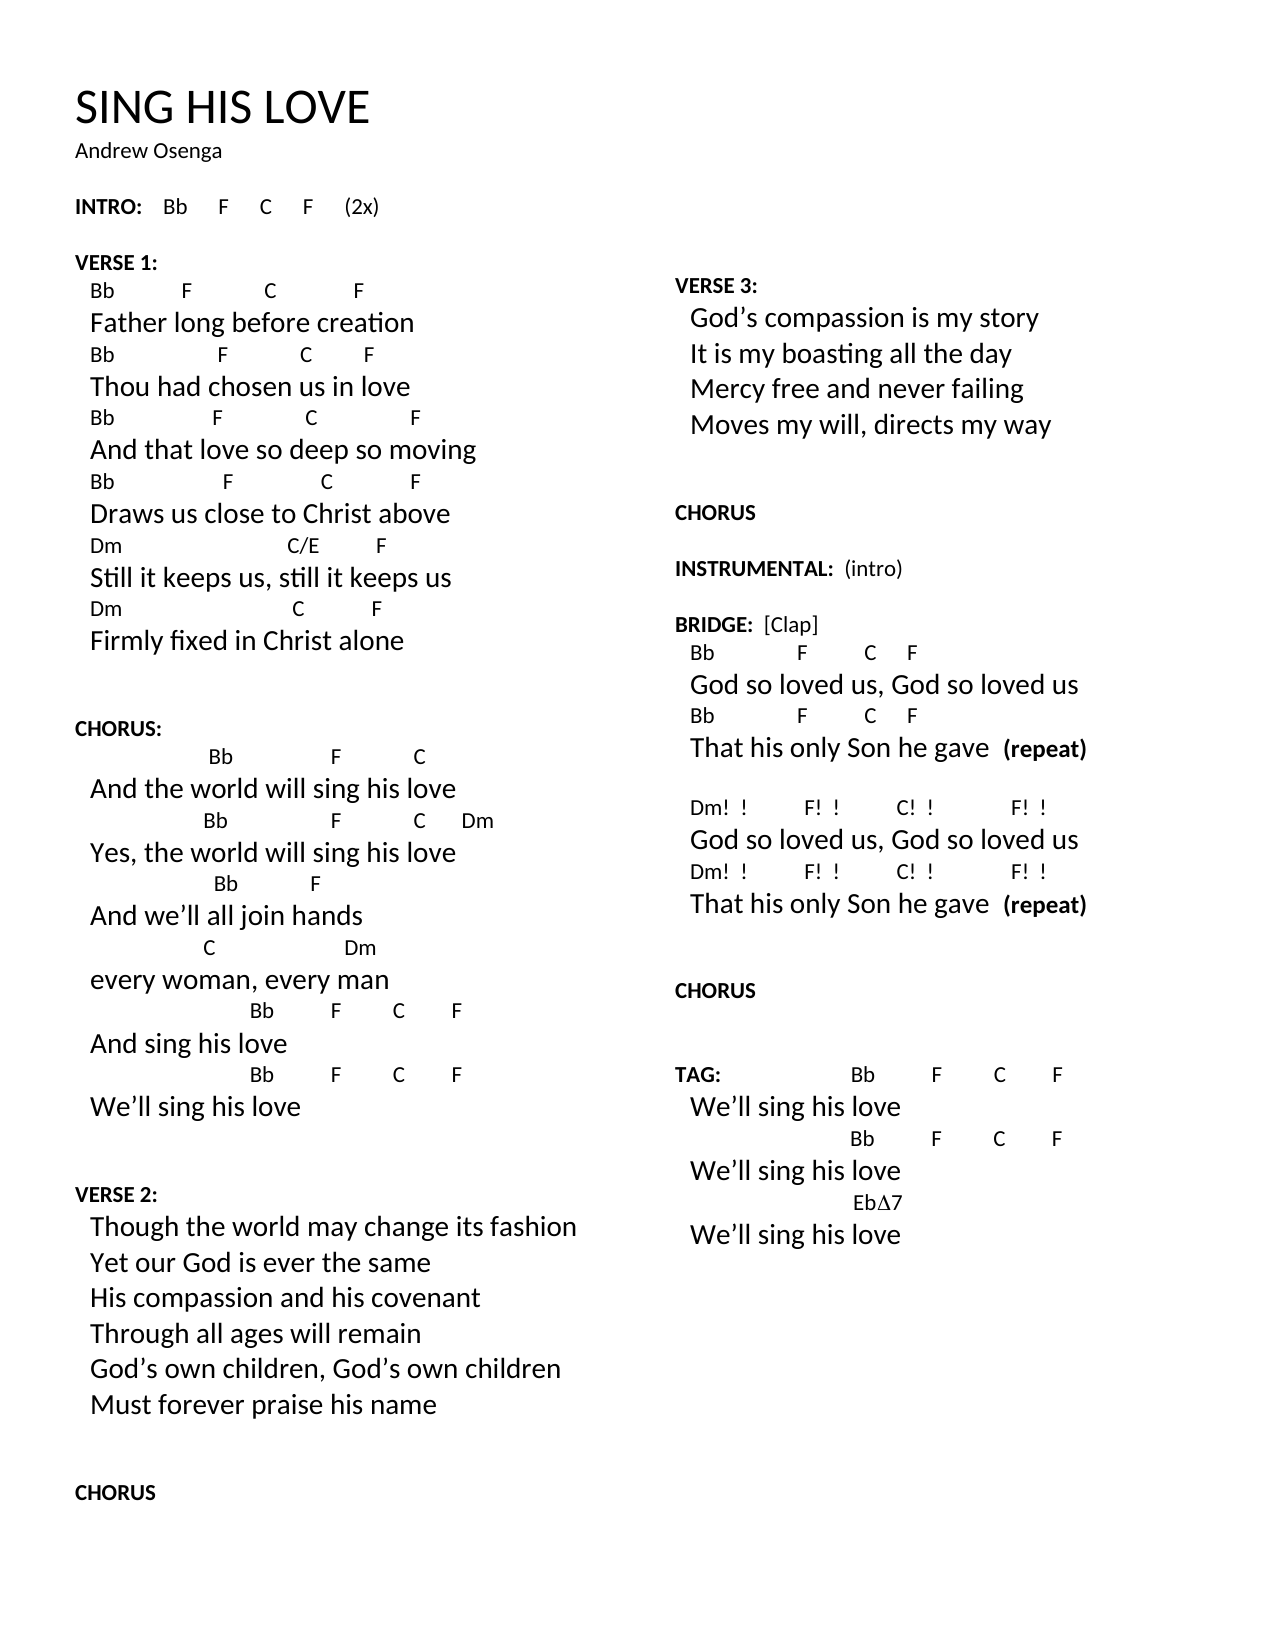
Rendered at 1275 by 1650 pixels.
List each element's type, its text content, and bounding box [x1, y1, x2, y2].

text Bb F C F [90, 403, 600, 431]
text Dm! ! F! ! C! ! F! ! [690, 857, 1200, 885]
text We’ll sing his love [690, 1088, 1200, 1124]
text Yes, the world will sing his love [90, 834, 600, 869]
text God’s own children, God’s own children [90, 1351, 600, 1386]
text Bb F C F [90, 340, 600, 368]
text SING HIS LOVE [75, 75, 600, 136]
text Thou had chosen us in love [90, 368, 600, 403]
text Bb F C F [90, 276, 600, 304]
text And sing his love [90, 1025, 600, 1060]
text Dm C/E F [90, 531, 600, 559]
text BRIDGE: [Clap] [675, 610, 1200, 638]
text Andrew Osenga [75, 136, 600, 164]
text Though the world may change its fashion [90, 1208, 600, 1244]
text And that love so deep so moving [90, 431, 600, 467]
text CHORUS: [75, 714, 600, 742]
text God’s compassion is my story [690, 299, 1200, 335]
text Draws us close to Christ above [90, 495, 600, 531]
text And the world will sing his love [90, 770, 600, 806]
text CHORUS [75, 1478, 600, 1506]
text Dm! ! F! ! C! ! F! ! [690, 793, 1200, 821]
text That his only Son he gave (repeat) [690, 729, 1200, 765]
text Bb F C Dm [90, 806, 600, 834]
text We’ll sing his love [690, 1152, 1200, 1188]
text Eb7 [675, 1188, 1200, 1216]
text Bb F C F [90, 467, 600, 495]
text Firmly fixed in Christ alone [90, 622, 600, 658]
text We’ll sing his love [690, 1216, 1200, 1251]
text INSTRUMENTAL: (intro) [675, 554, 1200, 582]
text God so loved us, God so loved us [690, 666, 1200, 701]
text Bb F C F [90, 997, 600, 1025]
text VERSE 1: [75, 248, 600, 276]
text And we’ll all join hands [90, 897, 600, 933]
text We’ll sing his love [90, 1088, 600, 1124]
text CHORUS [675, 498, 1200, 526]
text every woman, every man [90, 961, 600, 997]
text Moves my will, directs my way [690, 406, 1200, 442]
text Bb F C F [690, 701, 1200, 729]
text Bb F [90, 869, 600, 897]
text Dm C F [90, 594, 600, 622]
text Must forever praise his name [90, 1386, 600, 1422]
text VERSE 2: [75, 1180, 600, 1208]
text Bb F C [90, 742, 600, 770]
text That his only Son he gave (repeat) [690, 885, 1200, 920]
text It is my boasting all the day [690, 335, 1200, 370]
text Bb F C F [675, 1124, 1200, 1152]
text Yet our God is ever the same [90, 1244, 600, 1279]
text Bb F C F [90, 1060, 600, 1088]
text Father long before creation [90, 304, 600, 340]
text Bb F C F [690, 638, 1200, 666]
text VERSE 3: [675, 271, 1200, 299]
text His compassion and his covenant [90, 1279, 600, 1315]
text TAG: Bb F C F [675, 1061, 1200, 1088]
text C Dm [90, 933, 600, 961]
text God so loved us, God so loved us [690, 821, 1200, 857]
text INTRO: Bb F C F (2x) [75, 192, 600, 220]
text Still it keeps us, still it keeps us [90, 559, 600, 594]
text Through all ages will remain [90, 1315, 600, 1351]
text CHORUS [675, 976, 1200, 1004]
text Mercy free and never failing [690, 370, 1200, 406]
